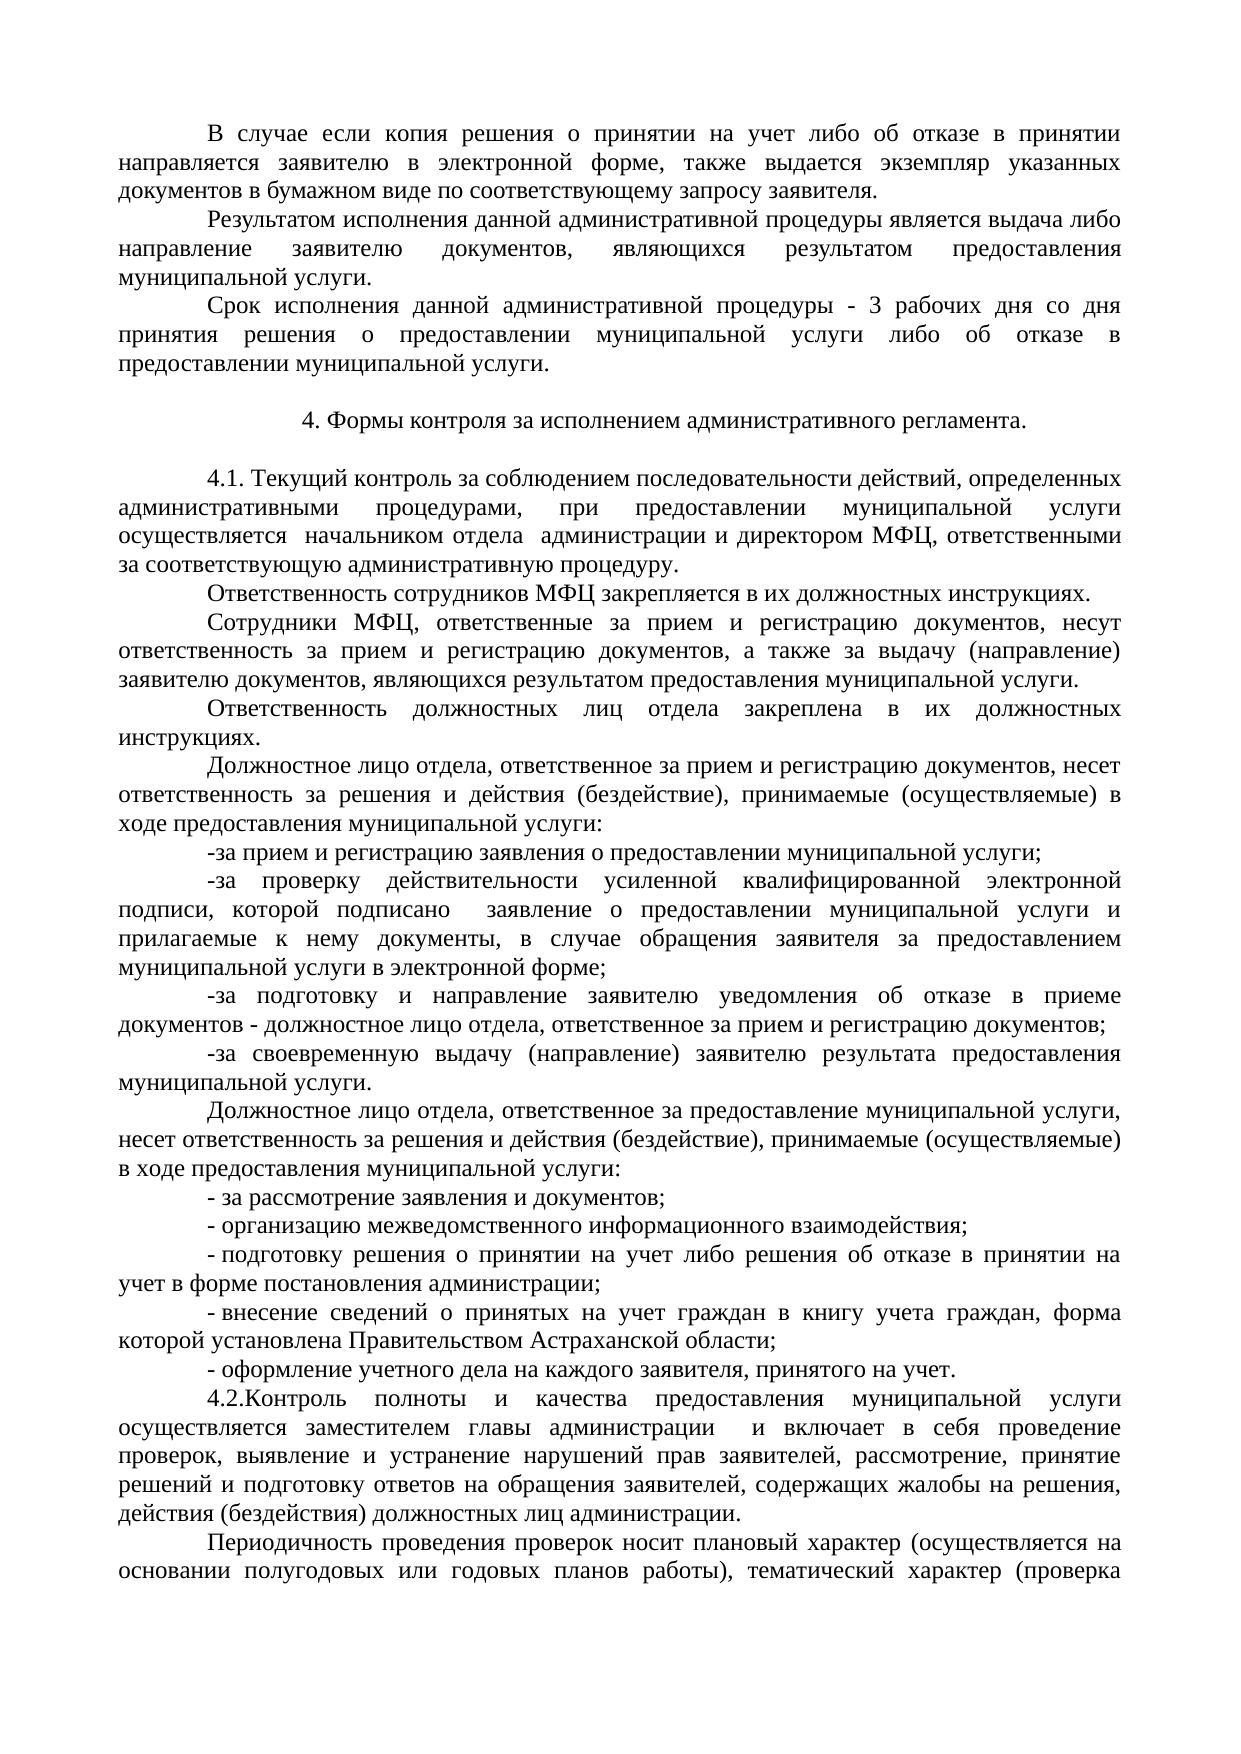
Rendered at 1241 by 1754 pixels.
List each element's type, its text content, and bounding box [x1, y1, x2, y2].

text - за рассмотрение заявления и документов; [118, 1182, 1122, 1211]
text Сотрудники МФЦ, ответственные за прием и регистрацию документов, несут ответственность за прием и регистрацию документов, а также за выдачу (направление) заявителю документов, являющихся результатом предоставления муниципальной услуги. [118, 607, 1122, 693]
text - оформление учетного дела на каждого заявителя, принятого на учет. [118, 1354, 1122, 1383]
text Срок исполнения данной административной процедуры - 3 рабочих дня со дня принятия решения о предоставлении муниципальной услуги либо об отказе в предоставлении муниципальной услуги. [118, 291, 1122, 377]
text -за своевременную выдачу (направление) заявителю результата предоставления муниципальной услуги. [118, 1038, 1122, 1096]
text В случае если копия решения о принятии на учет либо об отказе в принятии направляется заявителю в электронной форме, также выдается экземпляр указанных документов в бумажном виде по соответствующему запросу заявителя. [118, 118, 1122, 204]
text Результатом исполнения данной административной процедуры является выдача либо направление заявителю документов, являющихся результатом предоставления муниципальной услуги. [118, 204, 1122, 291]
text - подготовку решения о принятии на учет либо решения об отказе в принятии на учет в форме постановления администрации; [118, 1239, 1122, 1297]
text Ответственность сотрудников МФЦ закрепляется в их должностных инструкциях. [118, 578, 1122, 607]
text Должностное лицо отдела, ответственное за предоставление муниципальной услуги, несет ответственность за решения и действия (бездействие), принимаемые (осуществляемые) в ходе предоставления муниципальной услуги: [118, 1096, 1122, 1182]
text -за проверку действительности усиленной квалифицированной электронной подписи, которой подписано заявление о предоставлении муниципальной услуги и прилагаемые к нему документы, в случае обращения заявителя за предоставлением муниципальной услуги в электронной форме; [118, 866, 1122, 981]
text Ответственность должностных лиц отдела закреплена в их должностных инструкциях. [118, 693, 1122, 751]
text 4.1. Текущий контроль за соблюдением последовательности действий, определенных административными процедурами, при предоставлении муниципальной услуги осуществляется начальником отдела администрации и директором МФЦ, ответственными за соответствующую административную процедуру. [118, 463, 1122, 578]
text -за подготовку и направление заявителю уведомления об отказе в приеме документов - должностное лицо отдела, ответственное за прием и регистрацию документов; [118, 981, 1122, 1038]
text Должностное лицо отдела, ответственное за прием и регистрацию документов, несет ответственность за решения и действия (бездействие), принимаемые (осуществляемые) в ходе предоставления муниципальной услуги: [118, 751, 1122, 837]
text - внесение сведений о принятых на учет граждан в книгу учета граждан, форма которой установлена Правительством Астраханской области; [118, 1297, 1122, 1354]
text 4. Формы контроля за исполнением административного регламента. [118, 406, 1122, 434]
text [118, 1527, 1122, 1584]
text -за прием и регистрацию заявления о предоставлении муниципальной услуги; [118, 837, 1122, 866]
text - организацию межведомственного информационного взаимодействия; [118, 1211, 1122, 1239]
text 4.2.Контроль полноты и качества предоставления муниципальной услуги осуществляется заместителем главы администрации и включает в себя проведение проверок, выявление и устранение нарушений прав заявителей, рассмотрение, принятие решений и подготовку ответов на обращения заявителей, содержащих жалобы на решения, действия (бездействия) должностных лиц администрации. [118, 1383, 1122, 1527]
